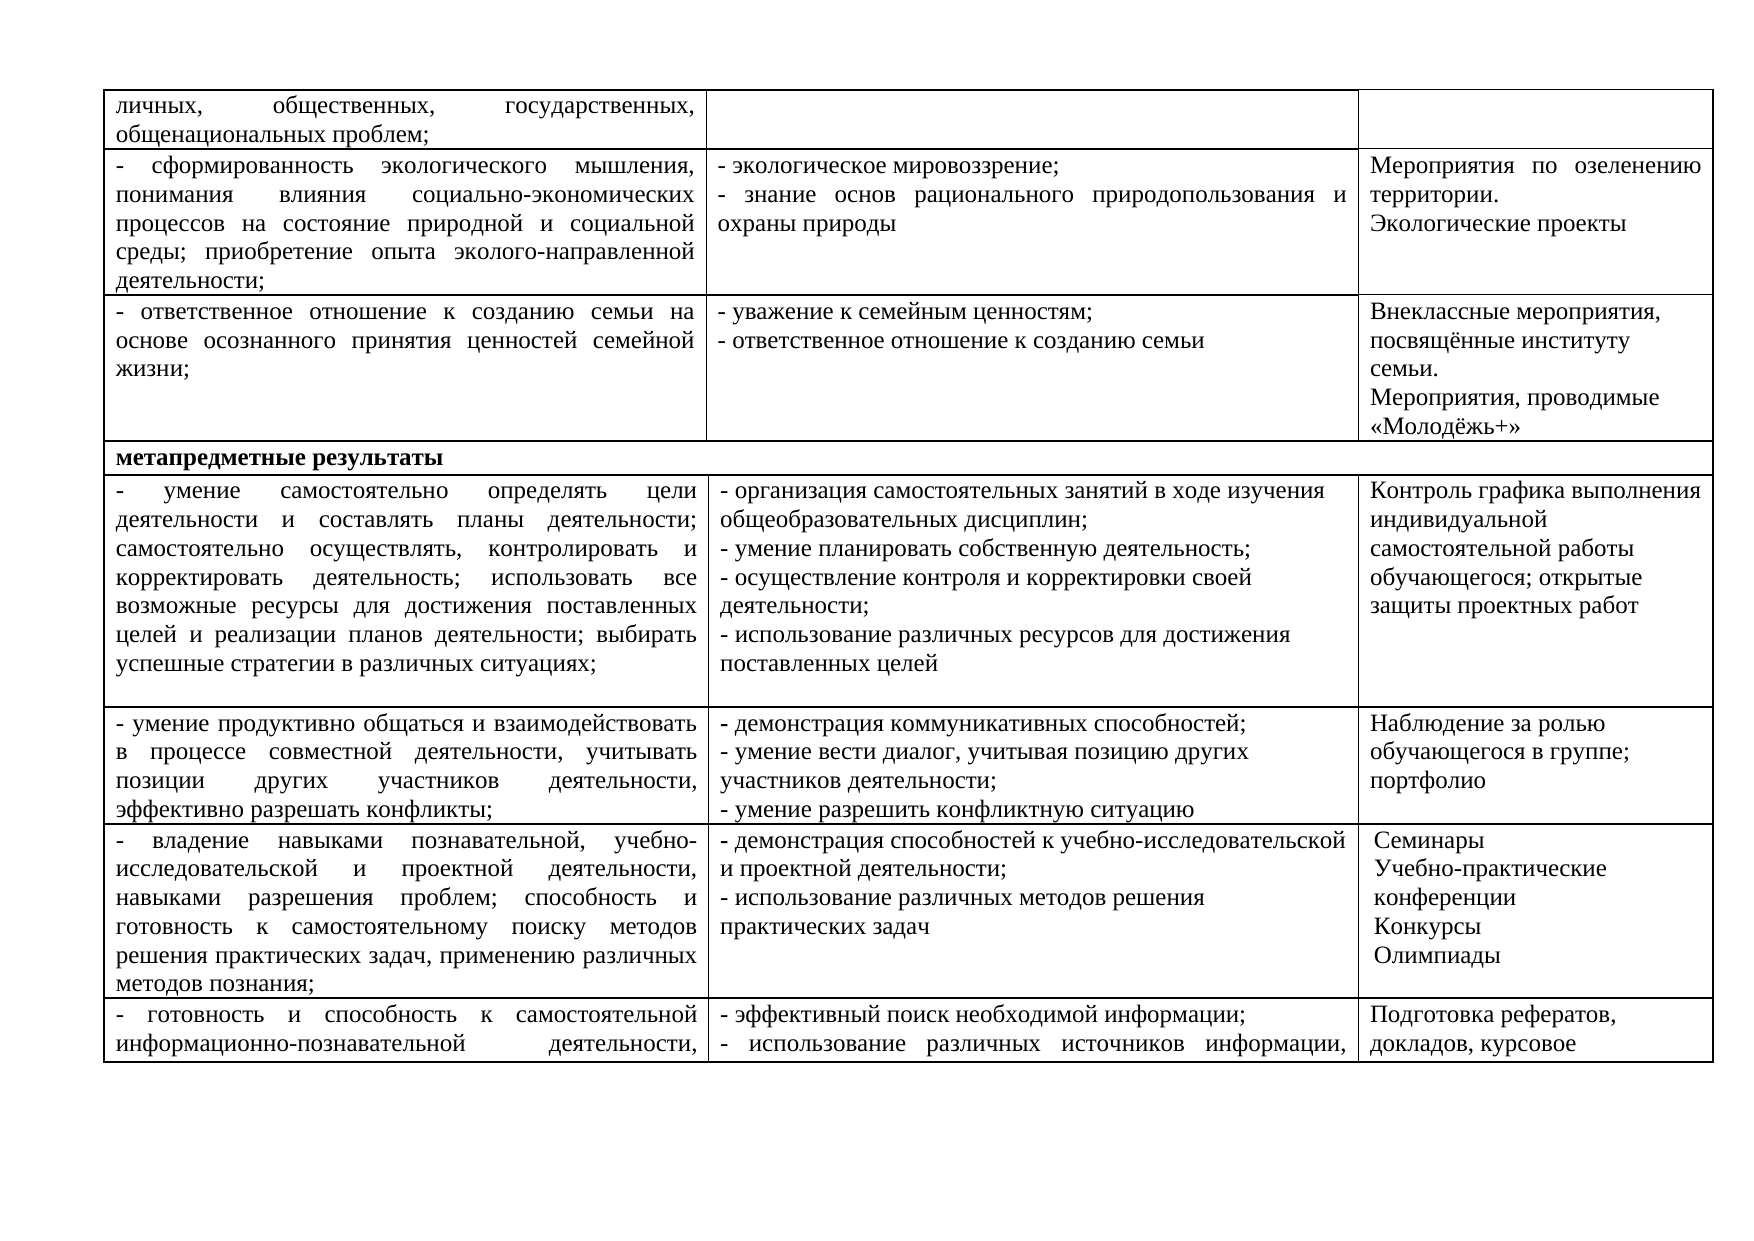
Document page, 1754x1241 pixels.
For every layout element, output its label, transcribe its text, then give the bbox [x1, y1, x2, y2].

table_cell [1359, 999, 1712, 1061]
table_cell Внеклассные мероприятия, посвящённые институту семьи. Мероприятия, проводимые «Молодёжь+» [1359, 295, 1712, 440]
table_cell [709, 999, 1358, 1061]
table_cell - умение самостоятельно определять цели деятельности и составлять планы деятельности; самостоятельно осуществлять, контролировать и корректировать деятельность; использовать все возможные ресурсы для достижения поставленных целей и реализации планов деятельности; выбирать успешные стратегии в различных ситуациях; [105, 476, 708, 706]
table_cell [105, 999, 708, 1061]
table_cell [105, 91, 706, 148]
table_cell - демонстрация способностей к учебно-исследовательской и проектной деятельности; - использование различных методов решения практических задач [709, 825, 1358, 997]
table_cell - уважение к семейным ценностям; - ответственное отношение к созданию семьи [707, 296, 1358, 440]
table_cell Наблюдение за ролью обучающегося в группе; портфолио [1359, 708, 1712, 823]
table_cell Семинары Учебно-практические конференции Конкурсы Олимпиады [1359, 825, 1712, 997]
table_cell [707, 91, 1358, 148]
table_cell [1359, 90, 1712, 148]
table_cell - умение продуктивно общаться и взаимодействовать в процессе совместной деятельности, учитывать позиции других участников деятельности, эффективно разрешать конфликты; [105, 708, 708, 823]
table_cell - владение навыками познавательной, учебно-исследовательской и проектной деятельности, навыками разрешения проблем; способность и готовность к самостоятельному поиску методов решения практических задач, применению различных методов познания; [105, 825, 708, 997]
table_cell - экологическое мировоззрение; - знание основ рационального природопользования и охраны природы [707, 150, 1358, 294]
table_cell Контроль графика выполнения индивидуальной самостоятельной работы обучающегося; открытые защиты проектных работ [1359, 476, 1712, 706]
table_cell Мероприятия по озеленению территории. Экологические проекты [1359, 149, 1712, 294]
table_cell - ответственное отношение к созданию семьи на основе осознанного принятия ценностей семейной жизни; [105, 296, 706, 440]
table_cell - демонстрация коммуникативных способностей; - умение вести диалог, учитывая позицию других участников деятельности; - умение разрешить конфликтную ситуацию [709, 708, 1358, 823]
table_cell - сформированность экологического мышления, понимания влияния социально-экономических процессов на состояние природной и социальной среды; приобретение опыта эколого-направленной деятельности; [105, 150, 706, 294]
table_cell метапредметные результаты [105, 442, 1712, 473]
table_cell - организация самостоятельных занятий в ходе изучения общеобразовательных дисциплин; - умение планировать собственную деятельность; - осуществление контроля и корректировки своей деятельности; - использование различных ресурсов для достижения поставленных целей [709, 476, 1358, 706]
